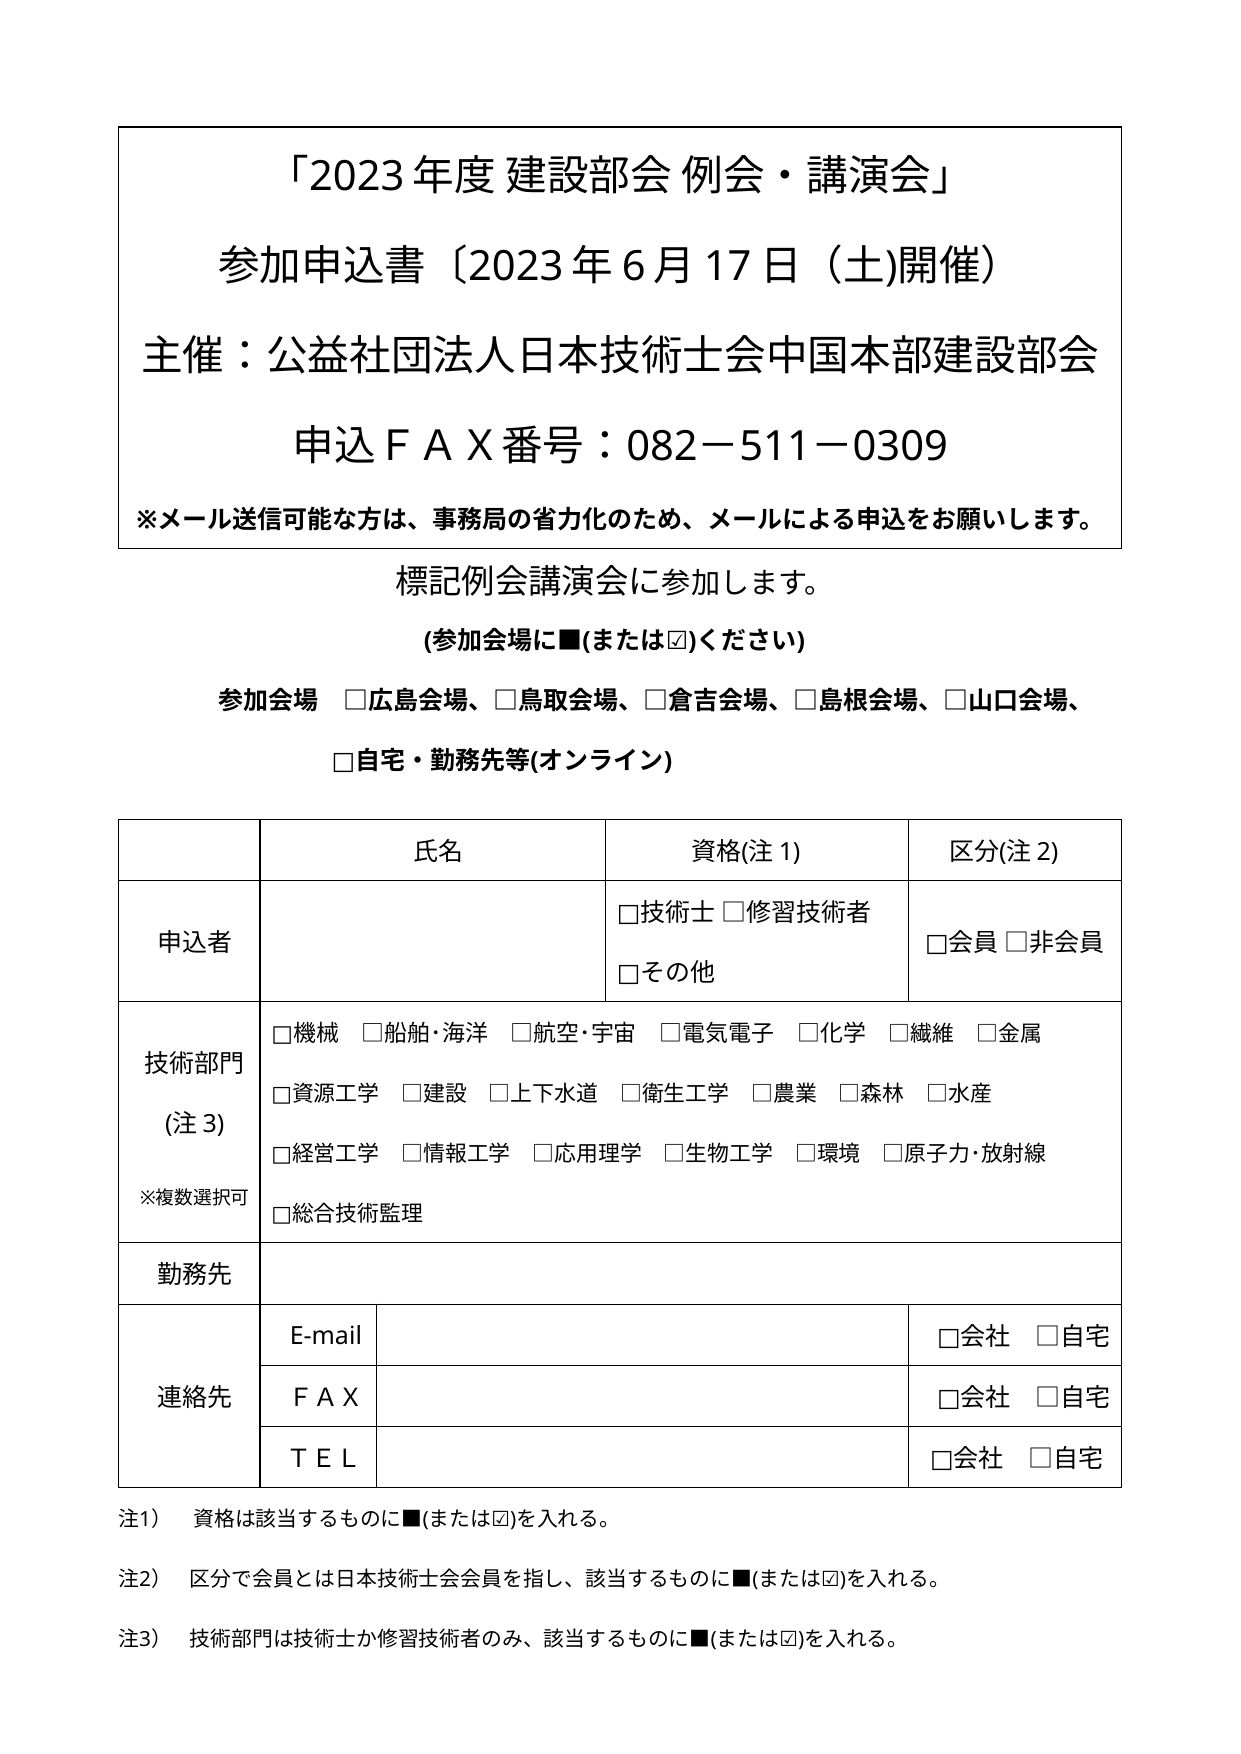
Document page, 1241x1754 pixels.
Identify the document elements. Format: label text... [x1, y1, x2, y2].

table_cell □会社 □自宅 [909, 1427, 1121, 1487]
table_cell □会社 □自宅 [909, 1305, 1121, 1364]
table_header 区分(注2) [909, 820, 1121, 879]
text 参加会場 □広島会場、□鳥取会場、□倉吉会場、□島根会場、□山口会場、 [118, 668, 1122, 728]
table_cell [261, 1243, 1121, 1303]
table_cell E-mail [261, 1305, 376, 1364]
table_cell 勤務先 [119, 1243, 259, 1303]
table_cell [377, 1305, 908, 1364]
table_header 「2023年度 建設部会 例会・講演会」 参加申込書〔2023年6月17日（土)開催） 主催：公益社団法人日本技術士会中国本部建設部会 申込ＦＡＸ番号：082－511－0309 ※メール送信可能な方は、事務局の省力化のため、メールによる申込をお願いします。 [119, 128, 1121, 547]
table_header 資格(注1) [606, 820, 908, 879]
table_header 氏名 [261, 820, 605, 879]
table_cell [261, 881, 605, 1001]
table_cell □機械 □船舶･海洋 □航空･宇宙 □電気電子 □化学 □繊維 □金属 □資源工学 □建設 □上下水道 □衛生工学 □農業 □森林 □水産 □経営工学 □情報工学 □応用理学 □生物工学 □環境 □原子力･放射線 □総合技術監理 [261, 1002, 1121, 1242]
table_cell [377, 1427, 908, 1487]
table_cell 技術部門 (注3) ※複数選択可 [119, 1002, 259, 1242]
text 標記例会講演会に参加します。 [106, 548, 1122, 608]
list 資格は該当するものに■(または☑)を入れる。 [118, 1488, 1099, 1548]
table_header [119, 820, 259, 879]
table_cell ＦＡＸ [261, 1366, 376, 1426]
table_cell ＴＥＬ [261, 1427, 376, 1487]
table_cell □会員 □非会員 [909, 881, 1121, 1001]
table_cell □会社 □自宅 [909, 1366, 1121, 1426]
text (参加会場に■(または☑)ください) [106, 608, 1122, 668]
table_cell 申込者 [119, 881, 259, 1001]
table_cell [377, 1366, 908, 1426]
list 技術部門は技術士か修習技術者のみ、該当するものに■(または☑)を入れる。 [118, 1608, 1099, 1668]
list 区分で会員とは日本技術士会会員を指し、該当するものに■(または☑)を入れる。 [118, 1548, 1099, 1608]
table_cell 連絡先 [119, 1305, 259, 1487]
table_cell □技術士 □修習技術者 □その他 [606, 881, 908, 1001]
text □自宅・勤務先等(オンライン) [118, 728, 1122, 788]
